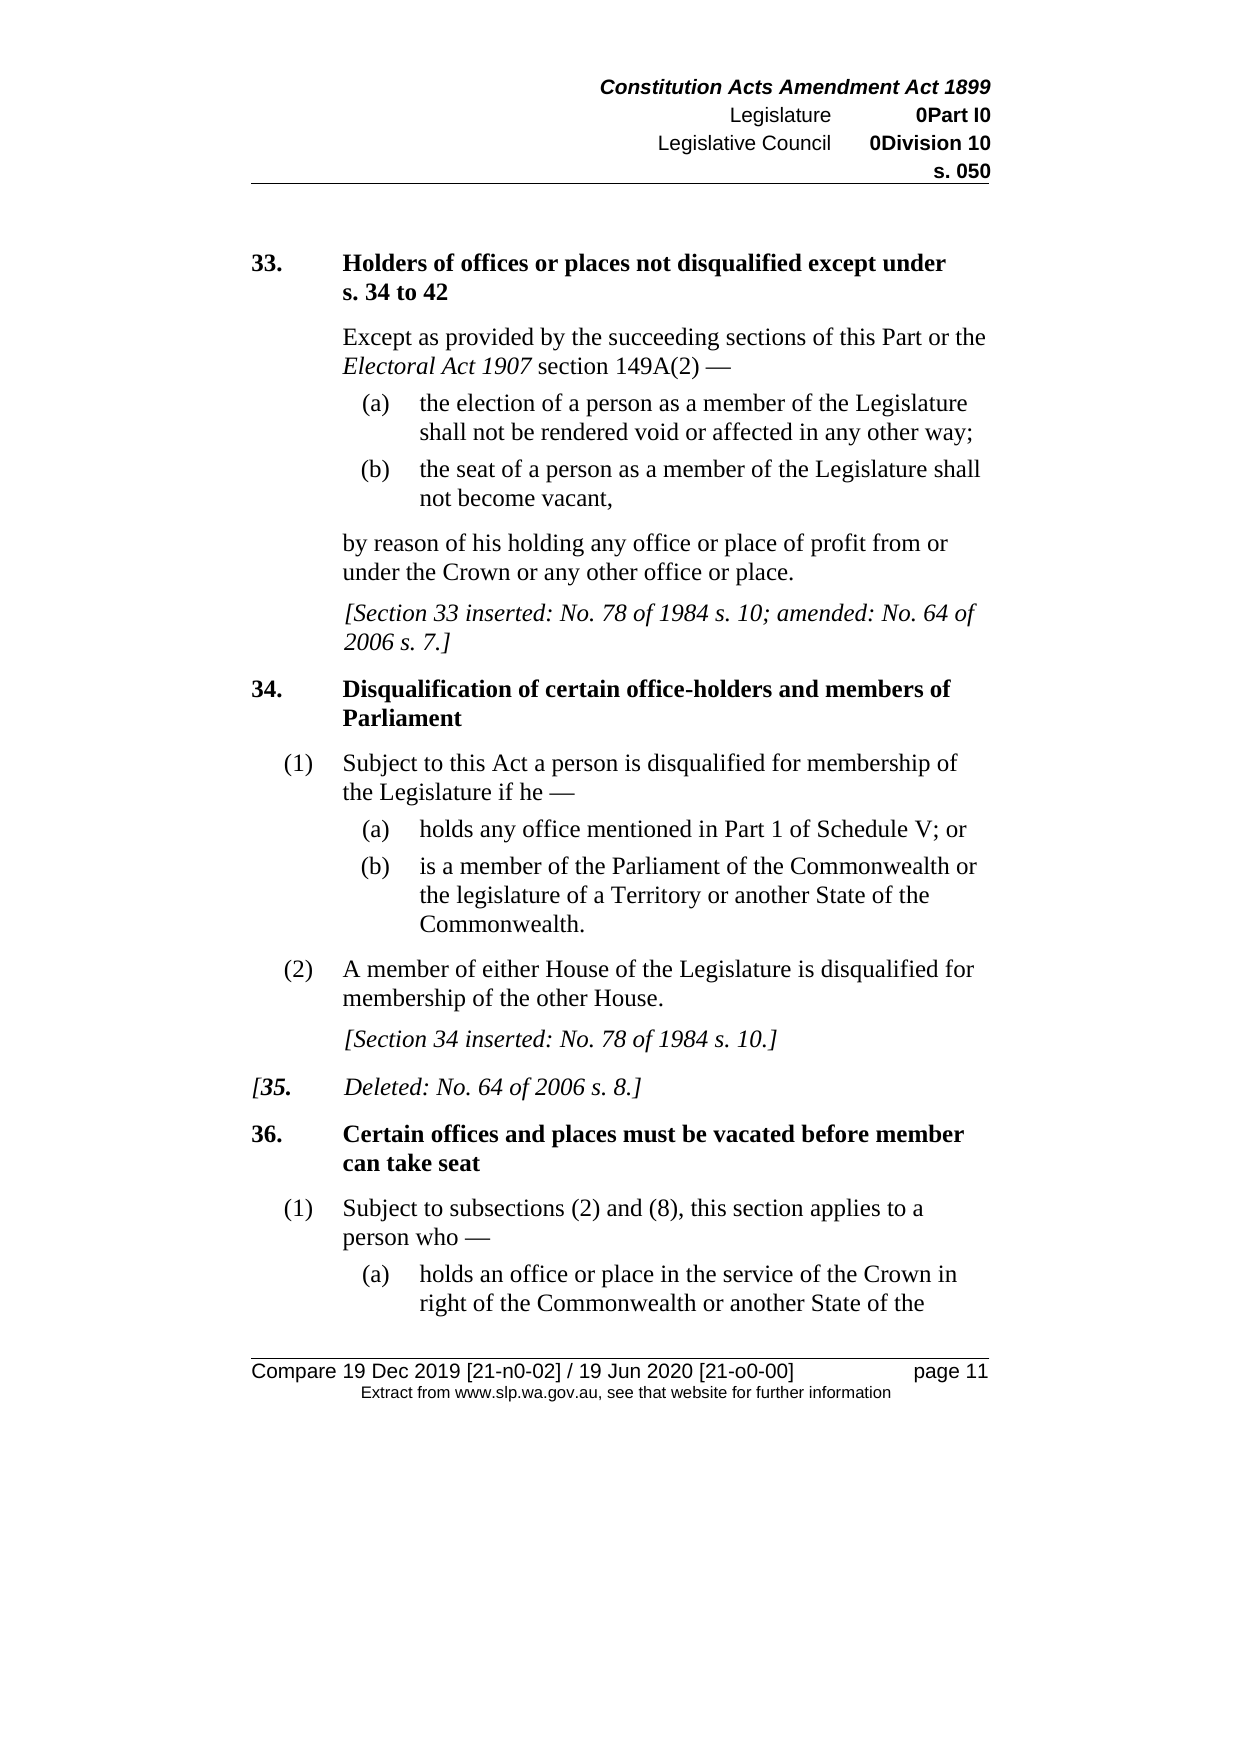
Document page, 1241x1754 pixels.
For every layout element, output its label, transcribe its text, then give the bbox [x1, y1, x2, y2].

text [251, 1259, 989, 1317]
text by reason of his holding any office or place of profit from or under the Crown or any other office or place. [251, 528, 989, 586]
text (b) the seat of a person as a member of the Legislature shall not become vacant, [251, 454, 989, 511]
text (a) holds any office mentioned in Part 1 of Schedule V; or [251, 814, 989, 843]
text [Section 33 inserted: No. 78 of 1984 s. 10; amended: No. 64 of 2006 s. 7.] [251, 598, 989, 656]
subtitle 34. Disqualification of certain office-holders and members of Parliament [251, 674, 989, 732]
subtitle 36. Certain offices and places must be vacated before member can take seat [251, 1119, 989, 1177]
text (1) Subject to subsections (2) and (8), this section applies to a person who — [251, 1193, 989, 1251]
text Except as provided by the succeeding sections of this Part or the Electoral Act 1907 section 149A(2) — [251, 322, 989, 380]
text (1) Subject to this Act a person is disqualified for membership of the Legislature if he — [251, 748, 989, 806]
text (a) the election of a person as a member of the Legislature shall not be rendered void or affected in any other way; [251, 388, 989, 446]
text [35. Deleted: No. 64 of 2006 s. 8.] [251, 1072, 989, 1101]
subtitle 33. Holders of offices or places not disqualified except under s. 34 to 42 [251, 248, 989, 306]
text [Section 34 inserted: No. 78 of 1984 s. 10.] [251, 1024, 989, 1053]
text (2) A member of either House of the Legislature is disqualified for membership of the other House. [251, 954, 989, 1012]
text (b) is a member of the Parliament of the Commonwealth or the legislature of a Territory or another State of the Commonwealth. [251, 851, 989, 938]
